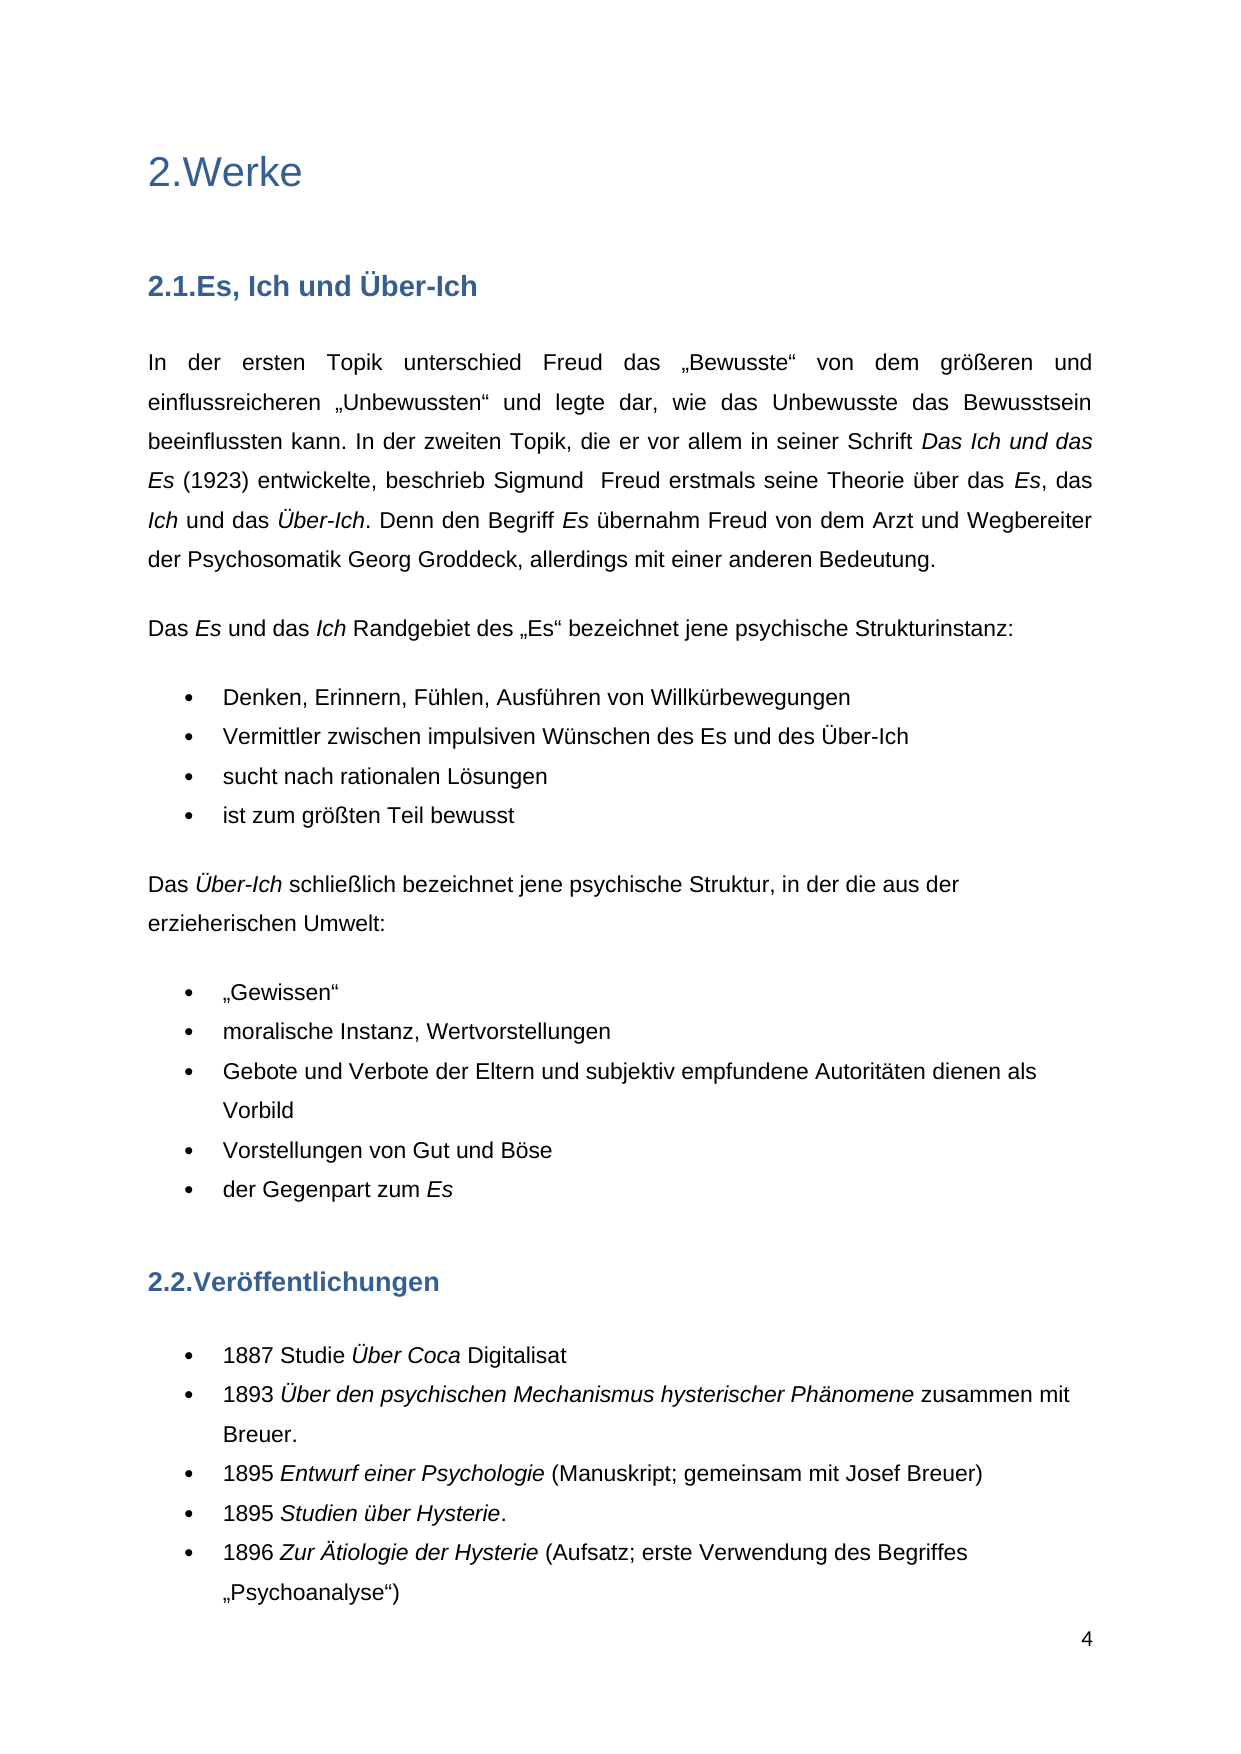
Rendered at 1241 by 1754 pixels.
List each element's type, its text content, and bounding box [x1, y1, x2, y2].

list Vermittler zwischen impulsiven Wünschen des Es und des Über-Ich [185, 723, 1093, 749]
list 1896 Zur Ätiologie der Hysterie (Aufsatz; erste Verwendung des Begriffes „Psychoanalyse“) [185, 1539, 1093, 1605]
list „Gewissen“ [185, 979, 1093, 1005]
list sucht nach rationalen Lösungen [185, 763, 1093, 789]
list Denken, Erinnern, Fühlen, Ausführen von Willkürbewegungen [185, 684, 1093, 710]
subtitle 2.1.Es, Ich und Über-Ich [148, 269, 1093, 303]
subtitle 2.2.Veröffentlichungen [148, 1266, 1093, 1297]
subtitle 2.Werke [148, 148, 1093, 196]
list Vorstellungen von Gut und Böse [185, 1137, 1093, 1163]
list 1887 Studie Über Coca Digitalisat [185, 1342, 1093, 1368]
list Gebote und Verbote der Eltern und subjektiv empfundene Autoritäten dienen als Vorbild [185, 1058, 1093, 1124]
list der Gegenpart zum Es [185, 1176, 1093, 1203]
text Das Es und das Ich Randgebiet des „Es“ bezeichnet jene psychische Strukturinstanz: [148, 615, 1093, 641]
list moralische Instanz, Wertvorstellungen [185, 1018, 1093, 1045]
text Das Über-Ich schließlich bezeichnet jene psychische Struktur, in der die aus der erzieherischen Umwelt: [148, 871, 1093, 937]
list 1893 Über den psychischen Mechanismus hysterischer Phänomene zusammen mit Breuer. [185, 1381, 1093, 1447]
text In der ersten Topik unterschied Freud das „Bewusste“ von dem größeren und einflussreicheren „Unbewussten“ und legte dar, wie das Unbewusste das Bewusstsein beeinflussten kann. In der zweiten Topik, die er vor allem in seiner Schrift Das Ich und das Es (1923) entwickelte, beschrieb Sigmund Freud erstmals seine Theorie über das Es, das Ich und das Über-Ich. Denn den Begriff Es übernahm Freud von dem Arzt und Wegbereiter der Psychosomatik Georg Groddeck, allerdings mit einer anderen Bedeutung. [148, 349, 1093, 573]
list 1895 Studien über Hysterie. [185, 1500, 1093, 1526]
list ist zum größten Teil bewusst [185, 802, 1093, 828]
list 1895 Entwurf einer Psychologie (Manuskript; gemeinsam mit Josef Breuer) [185, 1460, 1093, 1487]
